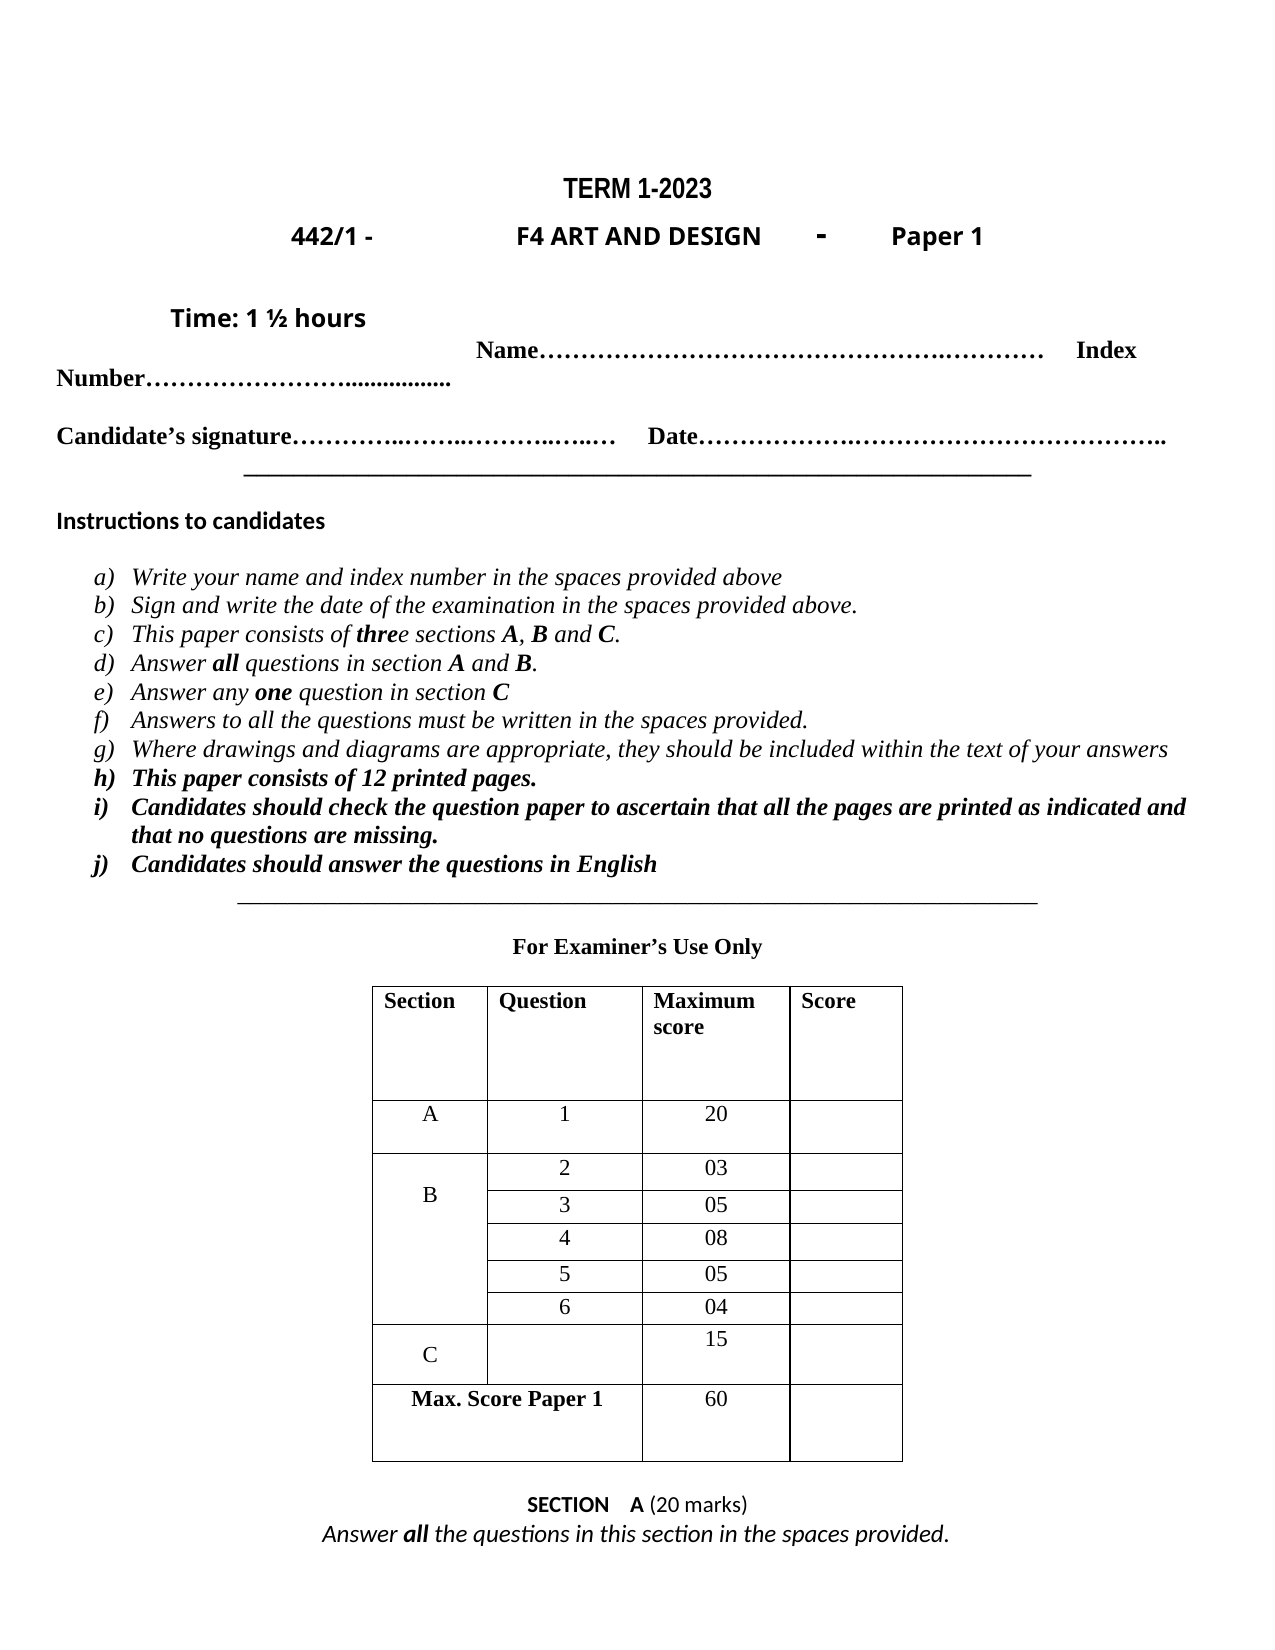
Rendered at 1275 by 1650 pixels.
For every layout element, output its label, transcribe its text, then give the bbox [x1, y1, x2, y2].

table_cell 1 [488, 1101, 642, 1153]
table_cell [791, 1154, 902, 1190]
table_cell [791, 1101, 902, 1153]
list This paper consists of 12 printed pages. [94, 763, 1219, 792]
table_cell 5 [488, 1261, 642, 1292]
table_cell [791, 1261, 902, 1292]
list Write your name and index number in the spaces provided above [94, 562, 1219, 591]
table_cell 60 [643, 1385, 789, 1461]
list This paper consists of three sections A, B and C. [94, 619, 1219, 648]
text ________________________________________________________________ [56, 878, 1219, 907]
list Answer any one question in section C [94, 677, 1219, 706]
text Name………………………………………….………… Index Number……………………................. [56, 335, 1219, 392]
table_cell 04 [643, 1293, 789, 1324]
table_cell 4 [488, 1224, 642, 1259]
list Answers to all the questions must be written in the spaces provided. [94, 706, 1219, 734]
table_cell B [373, 1154, 487, 1324]
table_header Maximum score [643, 987, 789, 1099]
table_cell [488, 1325, 642, 1384]
table_cell Max. Score Paper 1 [373, 1385, 642, 1461]
table_cell [791, 1385, 902, 1461]
list Where drawings and diagrams are appropriate, they should be included within the text of your answers [94, 734, 1219, 763]
table_cell 3 [488, 1191, 642, 1222]
table_cell 05 [643, 1261, 789, 1292]
table_cell [791, 1224, 902, 1259]
table_cell [791, 1191, 902, 1222]
table_cell [791, 1293, 902, 1324]
text 442/1 - F4 ART AND DESIGN - Paper 1 [56, 209, 1219, 255]
table_header Score [791, 987, 902, 1099]
list Answer all questions in section A and B. [94, 648, 1219, 677]
table_header Section [373, 987, 487, 1099]
list Sign and write the date of the examination in the spaces provided above. [94, 591, 1219, 619]
text _______________________________________________________________ [56, 450, 1219, 478]
table_cell 6 [488, 1293, 642, 1324]
table_cell [791, 1325, 902, 1384]
table_cell 15 [643, 1325, 789, 1384]
list Candidates should check the question paper to ascertain that all the pages are printed as indicated and that no questions are missing. [94, 792, 1219, 849]
text TERM 1-2023 [56, 171, 1219, 204]
table_cell A [373, 1101, 487, 1153]
text SECTION A (20 marks) [56, 1491, 1219, 1519]
table_cell 2 [488, 1154, 642, 1190]
table_cell 08 [643, 1224, 789, 1259]
text Candidate’s signature…………..……..………..…..… Date……………….……………………………….. [56, 421, 1219, 450]
text For Examiner’s Use Only [56, 933, 1219, 959]
table_cell 03 [643, 1154, 789, 1190]
text Instructions to candidates [56, 505, 1219, 535]
table_header Question [488, 987, 642, 1099]
list Candidates should answer the questions in English [94, 849, 1219, 878]
table_cell 20 [643, 1101, 789, 1153]
table_cell C [373, 1325, 487, 1384]
table_cell 05 [643, 1191, 789, 1222]
text Answer all the questions in this section in the spaces provided. [56, 1519, 1219, 1549]
text Time: 1 ½ hours [56, 301, 1219, 335]
